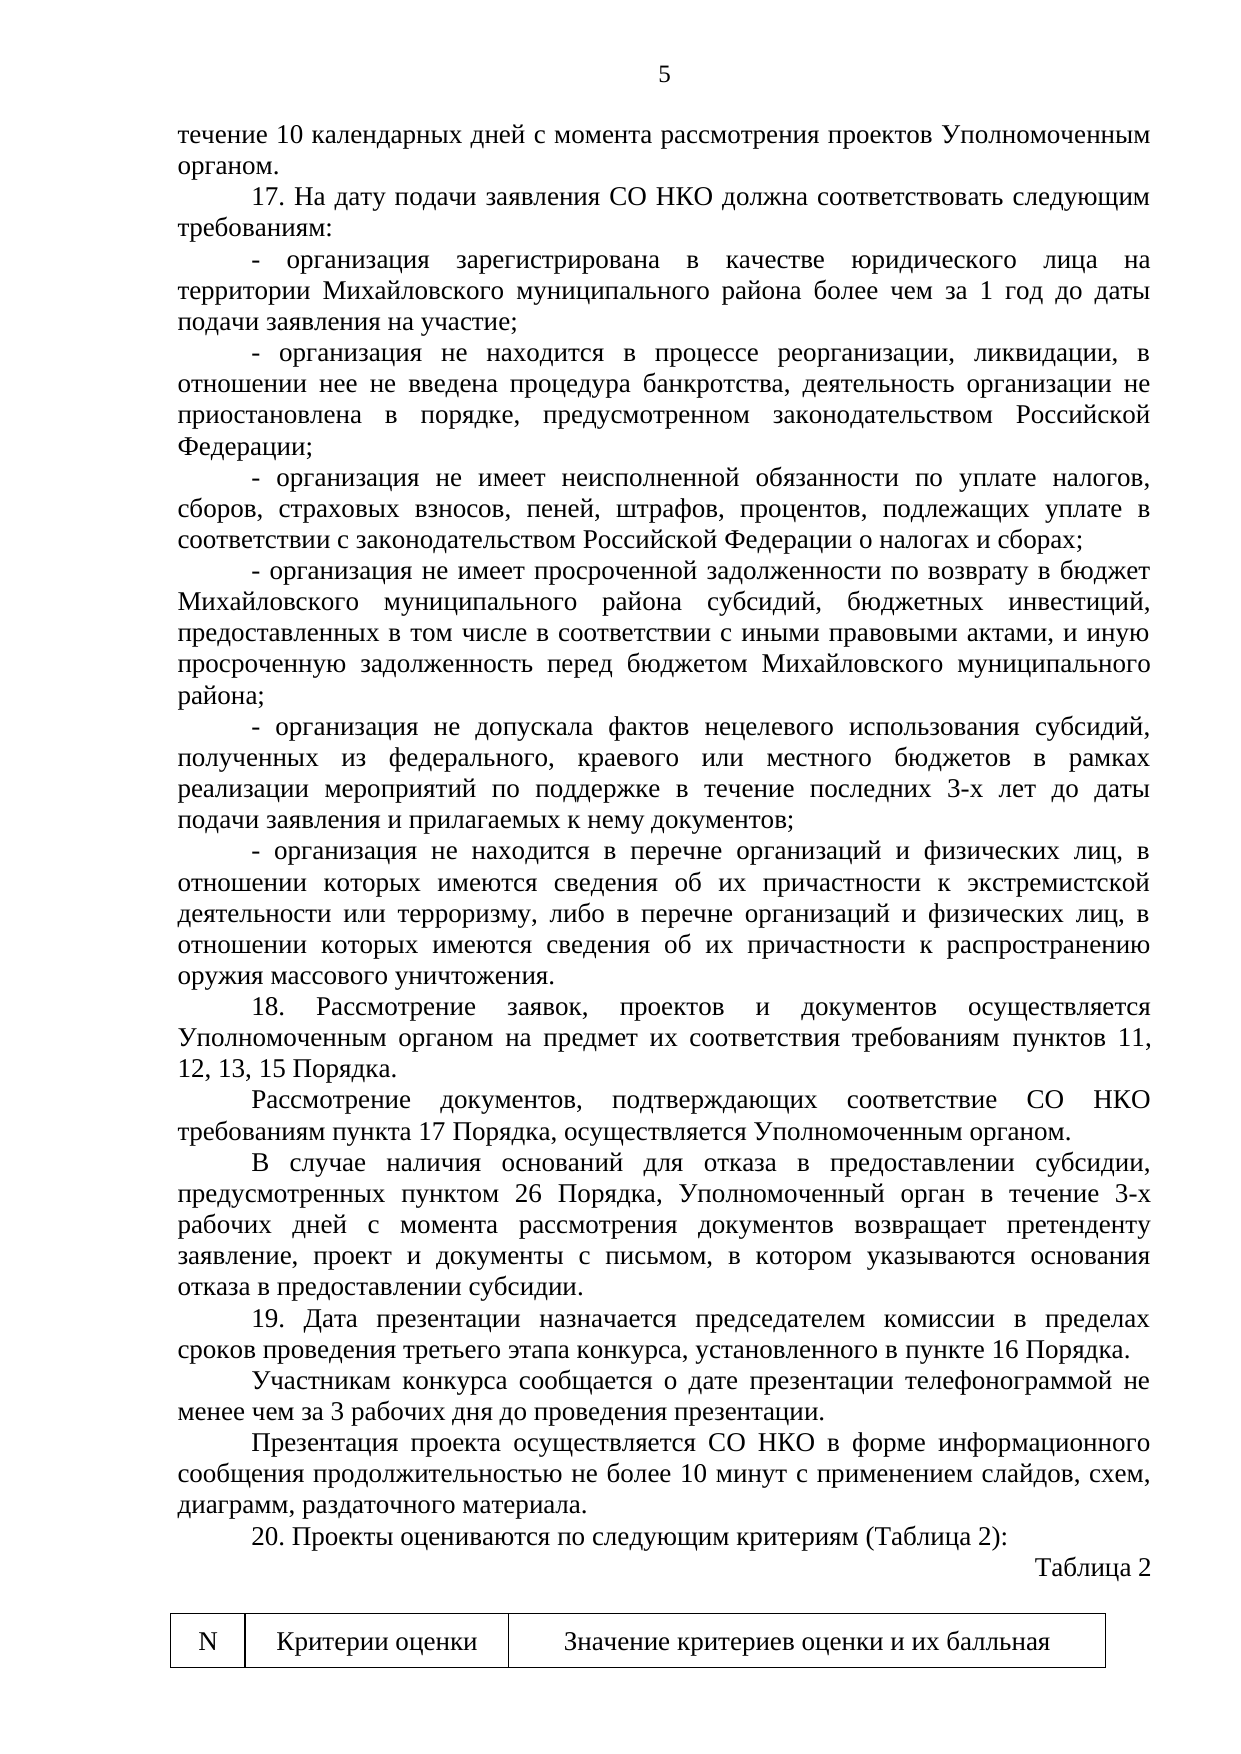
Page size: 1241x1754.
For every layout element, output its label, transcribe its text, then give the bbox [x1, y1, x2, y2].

text В случае наличия оснований для отказа в предоставлении субсидии, предусмотренных пунктом 26 Порядка, Уполномоченный орган в течение 3-х рабочих дней с момента рассмотрения документов возвращает претенденту заявление, проект и документы с письмом, в котором указываются основания отказа в предоставлении субсидии. [177, 1146, 1152, 1302]
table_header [509, 1614, 1105, 1667]
text 17. На дату подачи заявления СО НКО должна соответствовать следующим требованиям: [177, 180, 1152, 243]
text Участникам конкурса сообщается о дате презентации телефонограммой не менее чем за 3 рабочих дня до проведения презентации. [177, 1364, 1152, 1426]
text 19. Дата презентации назначается председателем комиссии в пределах сроков проведения третьего этапа конкурса, установленного в пункте 16 Порядка. [177, 1302, 1152, 1364]
text - организация не имеет неисполненной обязанности по уплате налогов, сборов, страховых взносов, пеней, штрафов, процентов, подлежащих уплате в соответствии с законодательством Российской Федерации о налогах и сборах; [177, 461, 1152, 554]
text Презентация проекта осуществляется СО НКО в форме информационного сообщения продолжительностью не более 10 минут с применением слайдов, схем, диаграмм, раздаточного материала. [177, 1426, 1152, 1520]
text Рассмотрение документов, подтверждающих соответствие СО НКО требованиям пункта 17 Порядка, осуществляется Уполномоченным органом. [177, 1084, 1152, 1146]
text - организация не находится в перечне организаций и физических лиц, в отношении которых имеются сведения об их причастности к экстремистской деятельности или терроризму, либо в перечне организаций и физических лиц, в отношении которых имеются сведения об их причастности к распространению оружия массового уничтожения. [177, 834, 1152, 990]
text - организация не имеет просроченной задолженности по возврату в бюджет Михайловского муниципального района субсидий, бюджетных инвестиций, предоставленных в том числе в соответствии с иными правовыми актами, и иную просроченную задолженность перед бюджетом Михайловского муниципального района; [177, 554, 1152, 710]
text - организация зарегистрирована в качестве юридического лица на территории Михайловского муниципального района более чем за 1 год до даты подачи заявления на участие; [177, 243, 1152, 336]
text 20. Проекты оцениваются по следующим критериям (Таблица 2): [177, 1520, 1152, 1551]
text Таблица 2 [177, 1551, 1152, 1582]
text - организация не находится в процессе реорганизации, ликвидации, в отношении нее не введена процедура банкротства, деятельность организации не приостановлена в порядке, предусмотренном законодательством Российской Федерации; [177, 336, 1152, 461]
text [177, 118, 1152, 180]
text 18. Рассмотрение заявок, проектов и документов осуществляется Уполномоченным органом на предмет их соответствия требованиям пунктов 11, 12, 13, 15 Порядка. [177, 990, 1152, 1084]
text - организация не допускала фактов нецелевого использования субсидий, полученных из федерального, краевого или местного бюджетов в рамках реализации мероприятий по поддержке в течение последних 3-х лет до даты подачи заявления и прилагаемых к нему документов; [177, 710, 1152, 834]
table_header Критерии оценки [246, 1614, 508, 1667]
table_header N п/п [171, 1614, 244, 1667]
